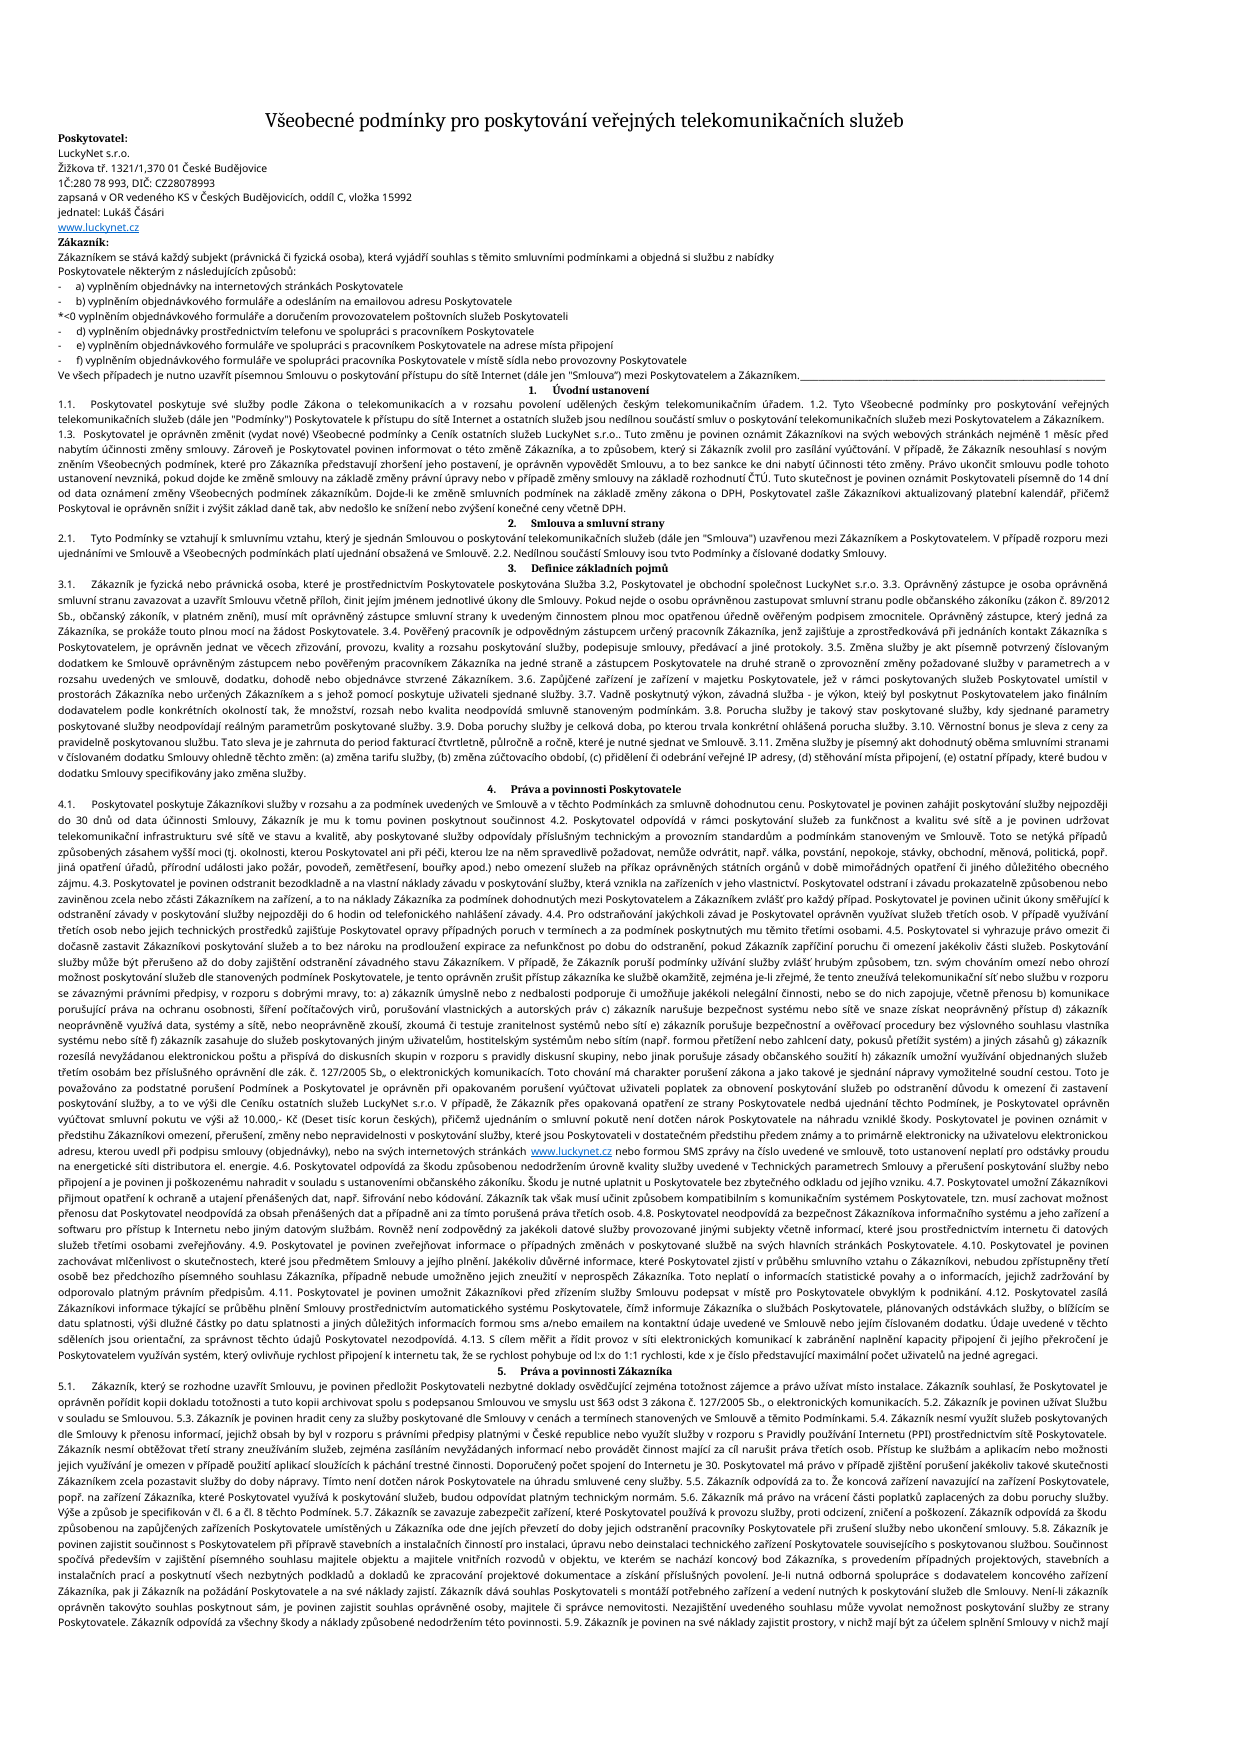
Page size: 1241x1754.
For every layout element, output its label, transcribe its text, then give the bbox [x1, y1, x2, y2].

list Smlouva a smluvní strany [508, 515, 1111, 530]
text LuckyNet s.r.o. [58, 146, 1111, 160]
list a) vyplněním objednávky na internetových stránkách Poskytovatele [58, 279, 1111, 293]
text Poskytovatel: [58, 131, 1111, 146]
text Zákazníkem se stává každý subjekt (právnická či fyzická osoba), která vyjádří souhlas s těmito smluvními podmínkami a objedná si službu z nabídky Poskytovatele některým z následujících způsobů: [58, 249, 819, 279]
text zapsaná v OR vedeného KS v Českých Budějovicích, oddíl C, vložka 15992 [58, 190, 1111, 205]
text Všeobecné podmínky pro poskytování veřejných telekomunikačních služeb [58, 116, 1111, 131]
list Poskytovatel je oprávněn změnit (vydat nové) Všeobecné podmínky a Ceník ostatních služeb LuckyNet s.r.o.. Tuto změnu je povinen oznámit Zákazníkovi na svých webových stránkách nejméně 1 měsíc před nabytím účinnosti změny smlouvy. Zároveň je Poskytovatel povinen informovat o této změně Zákazníka, a to způsobem, který si Zákazník zvolil pro zasílání vyúčtování. V případě, že Zákazník nesouhlasí s novým zněním Všeobecných podmínek, které pro Zákazníka představují zhoršení jeho postavení, je oprávněn vypovědět Smlouvu, a to bez sankce ke dni nabytí účinnosti této změny. Právo ukončit smlouvu podle tohoto ustanovení nevzniká, pokud dojde ke změně smlouvy na základě změny právní úpravy nebo v případě změny smlouvy na základě rozhodnutí ČTÚ. Tuto skutečnost je povinen oznámit Poskytovateli písemně do 14 dní od data oznámení změny Všeobecných podmínek zákazníkům. Dojde-li ke změně smluvních podmínek na základě změny zákona o DPH, Poskytovatel zašle Zákazníkovi aktualizovaný platební kalendář, přičemž Poskytoval ie oprávněn snížit i zvýšit základ daně tak, abv nedošlo ke snížení nebo zvýšení konečné ceny včetně DPH. [58, 427, 1111, 515]
list f) vyplněním objednávkového formuláře ve spolupráci pracovníka Poskytovatele v místě sídla nebo provozovny Poskytovatele [58, 353, 1111, 367]
list Práva a povinnosti Poskytovatele [487, 781, 1111, 796]
list Zákazník je fyzická nebo právnická osoba, které je prostřednictvím Poskytovatele poskytována Služba 3.2, Poskytovatel je obchodní společnost LuckyNet s.r.o. 3.3. Oprávněný zástupce je osoba oprávněná smluvní stranu zavazovat a uzavřít Smlouvu včetně příloh, činit jejím jménem jednotlivé úkony dle Smlouvy. Pokud nejde o osobu oprávněnou zastupovat smluvní stranu podle občanského zákoníku (zákon č. 89/2012 Sb., občanský zákoník, v platném znění), musí mít oprávněný zástupce smluvní strany k uvedeným činnostem plnou moc opatřenou úředně ověřeným podpisem zmocnitele. Oprávněný zástupce, který jedná za Zákazníka, se prokáže touto plnou mocí na žádost Poskytovatele. 3.4. Pověřený pracovník je odpovědným zástupcem určený pracovník Zákazníka, jenž zajišťuje a zprostředkovává při jednáních kontakt Zákazníka s Poskytovatelem, je oprávněn jednat ve věcech zřizování, provozu, kvality a rozsahu poskytování služby, podepisuje smlouvy, předávací a jiné protokoly. 3.5. Změna služby je akt písemně potvrzený číslovaným dodatkem ke Smlouvě oprávněným zástupcem nebo pověřeným pracovníkem Zákazníka na jedné straně a zástupcem Poskytovatele na druhé straně o zprovoznění změny požadované služby v parametrech a v rozsahu uvedených ve smlouvě, dodatku, dohodě nebo objednávce stvrzené Zákazníkem. 3.6. Zapůjčené zařízení je zařízení v majetku Poskytovatele, jež v rámci poskytovaných služeb Poskytovatel umístil v prostorách Zákazníka nebo určených Zákazníkem a s jehož pomocí poskytuje uživateli sjednané služby. 3.7. Vadně poskytnutý výkon, závadná služba - je výkon, kteiý byl poskytnut Poskytovatelem jako finálním dodavatelem podle konkrétních okolností tak, že množství, rozsah nebo kvalita neodpovídá smluvně stanoveným podmínkám. 3.8. Porucha služby je takový stav poskytované služby, kdy sjednané parametry poskytované služby neodpovídají reálným parametrům poskytované služby. 3.9. Doba poruchy služby je celková doba, po kterou trvala konkrétní ohlášená porucha služby. 3.10. Věrnostní bonus je sleva z ceny za pravidelně poskytovanou službu. Tato sleva je je zahrnuta do period fakturací čtvrtletně, půlročně a ročně, které je nutné sjednat ve Smlouvě. 3.11. Změna služby je písemný akt dohodnutý oběma smluvními stranami v číslovaném dodatku Smlouvy ohledně těchto změn: (a) změna tarifu služby, (b) změna zúčtovacího období, (c) přidělení či odebrání veřejné IP adresy, (d) stěhování místa připojení, (e) ostatní případy, které budou v dodatku Smlouvy specifikovány jako změna služby. [58, 576, 1111, 781]
text Ve všech případech je nutno uzavřít písemnou Smlouvu o poskytování přístupu do sítě Internet (dále jen "Smlouva”) mezi Poskytovatelem a Zákazníkem. [58, 367, 1111, 382]
text Zákazník: [58, 234, 1111, 249]
list b) vyplněním objednávkového formuláře a odesláním na emailovou adresu Poskytovatele [58, 293, 1111, 308]
list Zákazník, který se rozhodne uzavřít Smlouvu, je povinen předložit Poskytovateli nezbytné doklady osvědčující zejména totožnost zájemce a právo užívat místo instalace. Zákazník souhlasí, že Poskytovatel je oprávněn pořídit kopii dokladu totožnosti a tuto kopii archivovat spolu s podepsanou Smlouvou ve smyslu ust §63 odst 3 zákona č. 127/2005 Sb., o elektronických komunikacích. 5.2. Zákazník je povinen užívat Službu v souladu se Smlouvou. 5.3. Zákazník je povinen hradit ceny za služby poskytované dle Smlouvy v cenách a termínech stanovených ve Smlouvě a těmito Podmínkami. 5.4. Zákazník nesmí využít služeb poskytovaných dle Smlouvy k přenosu informací, jejichž obsah by byl v rozporu s právními předpisy platnými v České republice nebo využít služby v rozporu s Pravidly používání Internetu (PPI) prostřednictvím sítě Poskytovatele. Zákazník nesmí obtěžovat třetí strany zneužíváním služeb, zejména zasíláním nevyžádaných informací nebo provádět činnost mající za cíl narušit práva třetích osob. Přístup ke službám a aplikacím nebo možnosti jejich využívání je omezen v případě použití aplikací sloužících k páchání trestné činnosti. Doporučený počet spojení do Internetu je 30. Poskytovatel má právo v případě zjištění porušení jakékoliv takové skutečnosti Zákazníkem zcela pozastavit služby do doby nápravy. Tímto není dotčen nárok Poskytovatele na úhradu smluvené ceny služby. 5.5. Zákazník odpovídá za to. Že koncová zařízení navazující na zařízení Poskytovatele, popř. na zařízení Zákazníka, které Poskytovatel využívá k poskytování služeb, budou odpovídat platným technickým normám. 5.6. Zákazník má právo na vrácení části poplatků zaplacených za dobu poruchy služby. Výše a způsob je specifikován v čl. 6 a čl. 8 těchto Podmínek. 5.7. Zákazník se zavazuje zabezpečit zařízení, které Poskytovatel používá k provozu služby, proti odcizení, zničení a poškození. Zákazník odpovídá za škodu způsobenou na zapůjčených zařízeních Poskytovatele umístěných u Zákazníka ode dne jejích převzetí do doby jejich odstranění pracovníky Poskytovatele při zrušení služby nebo ukončení smlouvy. 5.8. Zákazník je povinen zajistit součinnost s Poskytovatelem při přípravě stavebních a instalačních činností pro instalaci, úpravu nebo deinstalaci technického zařízení Poskytovatele souvisejícího s poskytovanou službou. Součinnost spočívá především v zajištění písemného souhlasu majitele objektu a majitele vnitřních rozvodů v objektu, ve kterém se nachází koncový bod Zákazníka, s provedením případných projektových, stavebních a instalačních prací a poskytnutí všech nezbytných podkladů a dokladů ke zpracování projektové dokumentace a získání příslušných povolení. Je-li nutná odborná spolupráce s dodavatelem koncového zařízení Zákazníka, pak ji Zákazník na požádání Poskytovatele a na své náklady zajistí. Zákazník dává souhlas Poskytovateli s montáží potřebného zařízení a vedení nutných k poskytování služeb dle Smlouvy. Není-li zákazník oprávněn takovýto souhlas poskytnout sám, je povinen zajistit souhlas oprávněné osoby, majitele či správce nemovitosti. Nezajištění uvedeného souhlasu může vyvolat nemožnost poskytování služby ze strany Poskytovatele. Zákazník odpovídá za všechny škody a náklady způsobené nedodržením této povinnosti. 5.9. Zákazník je povinen na své náklady zajistit prostory, v nichž mají být za účelem splnění Smlouvy v nichž mají [58, 1378, 1111, 1630]
list d) vyplněním objednávky prostřednictvím telefonu ve spolupráci s pracovníkem Poskytovatele [58, 323, 1111, 338]
text www.luckynet.cz [58, 219, 1111, 234]
list Poskytovatel poskytuje Zákazníkovi služby v rozsahu a za podmínek uvedených ve Smlouvě a v těchto Podmínkách za smluvně dohodnutou cenu. Poskytovatel je povinen zahájit poskytování služby nejpozději do 30 dnů od data účinnosti Smlouvy, Zákazník je mu k tomu povinen poskytnout součinnost 4.2. Poskytovatel odpovídá v rámci poskytování služeb za funkčnost a kvalitu své sítě a je povinen udržovat telekomunikační infrastrukturu své sítě ve stavu a kvalitě, aby poskytované služby odpovídaly příslušným technickým a provozním standardům a podmínkám stanoveným ve Smlouvě. Toto se netýká případů způsobených zásahem vyšší moci (tj. okolnosti, kterou Poskytovatel ani při péči, kterou lze na něm spravedlivě požadovat, nemůže odvrátit, např. válka, povstání, nepokoje, stávky, obchodní, měnová, politická, popř. jiná opatření úřadů, přírodní události jako požár, povodeň, zemětřesení, bouřky apod.) nebo omezení služeb na příkaz oprávněných státních orgánů v době mimořádných opatření či jiného důležitého obecného zájmu. 4.3. Poskytovatel je povinen odstranit bezodkladně a na vlastní náklady závadu v poskytování služby, která vznikla na zařízeních v jeho vlastnictví. Poskytovatel odstraní i závadu prokazatelně způsobenou nebo zaviněnou zcela nebo zčásti Zákazníkem na zařízení, a to na náklady Zákazníka za podmínek dohodnutých mezi Poskytovatelem a Zákazníkem zvlášť pro každý případ. Poskytovatel je povinen učinit úkony směřující k odstranění závady v poskytování služby nejpozději do 6 hodin od telefonického nahlášení závady. 4.4. Pro odstraňování jakýchkoli závad je Poskytovatel oprávněn využívat služeb třetích osob. V případě využívání třetích osob nebo jejich technických prostředků zajišťuje Poskytovatel opravy případných poruch v termínech a za podmínek poskytnutých mu těmito třetími osobami. 4.5. Poskytovatel si vyhrazuje právo omezit či dočasně zastavit Zákazníkovi poskytování služeb a to bez nároku na prodloužení expirace za nefunkčnost po dobu do odstranění, pokud Zákazník zapříčiní poruchu či omezení jakékoliv části služeb. Poskytování služby může být přerušeno až do doby zajištění odstranění závadného stavu Zákazníkem. V případě, že Zákazník poruší podmínky užívání služby zvlášť hrubým způsobem, tzn. svým chováním omezí nebo ohrozí možnost poskytování služeb dle stanovených podmínek Poskytovatele, je tento oprávněn zrušit přístup zákazníka ke službě okamžitě, zejména je-li zřejmé, že tento zneužívá telekomunikační síť nebo službu v rozporu se závaznými právními předpisy, v rozporu s dobrými mravy, to: a) zákazník úmyslně nebo z nedbalosti podporuje či umožňuje jakékoli nelegální činnosti, nebo se do nich zapojuje, včetně přenosu b) komunikace porušující práva na ochranu osobnosti, šíření počítačových virů, porušování vlastnických a autorských práv c) zákazník narušuje bezpečnost systému nebo sítě ve snaze získat neoprávněný přístup d) zákazník neoprávněně využívá data, systémy a sítě, nebo neoprávněně zkouší, zkoumá či testuje zranitelnost systémů nebo sítí e) zákazník porušuje bezpečnostní a ověřovací procedury bez výslovného souhlasu vlastníka systému nebo sítě f) zákazník zasahuje do služeb poskytovaných jiným uživatelům, hostitelským systémům nebo sítím (např. formou přetížení nebo zahlcení daty, pokusů přetížit systém) a jiných zásahů g) zákazník rozesílá nevyžádanou elektronickou poštu a přispívá do diskusních skupin v rozporu s pravidly diskusní skupiny, nebo jinak porušuje zásady občanského soužití h) zákazník umožní využívání objednaných služeb třetím osobám bez příslušného oprávnění dle zák. č. 127/2005 Sb„ o elektronických komunikacích. Toto chování má charakter porušení zákona a jako takové je sjednání nápravy vymožitelné soudní cestou. Toto je považováno za podstatné porušení Podmínek a Poskytovatel je oprávněn při opakovaném porušení vyúčtovat uživateli poplatek za obnovení poskytování služeb po odstranění důvodu k omezení či zastavení poskytování služby, a to ve výši dle Ceníku ostatních služeb LuckyNet s.r.o. V případě, že Zákazník přes opakovaná opatření ze strany Poskytovatele nedbá ujednání těchto Podmínek, je Poskytovatel oprávněn vyúčtovat smluvní pokutu ve výši až 10.000,- Kč (Deset tisíc korun českých), přičemž ujednáním o smluvní pokutě není dotčen nárok Poskytovatele na náhradu vzniklé škody. Poskytovatel je povinen oznámit v předstihu Zákazníkovi omezení, přerušení, změny nebo nepravidelnosti v poskytování služby, které jsou Poskytovateli v dostatečném předstihu předem známy a to primárně elektronicky na uživatelovu elektronickou adresu, kterou uvedl při podpisu smlouvy (objednávky), nebo na svých internetových stránkách www.luckynet.cz nebo formou SMS zprávy na číslo uvedené ve smlouvě, toto ustanovení neplatí pro odstávky proudu na energetické síti distributora el. energie. 4.6. Poskytovatel odpovídá za škodu způsobenou nedodržením úrovně kvality služby uvedené v Technických parametrech Smlouvy a přerušení poskytování služby nebo připojení a je povinen ji poškozenému nahradit v souladu s ustanoveními občanského zákoníku. Škodu je nutné uplatnit u Poskytovatele bez zbytečného odkladu od jejího vzniku. 4.7. Poskytovatel umožní Zákazníkovi přijmout opatření k ochraně a utajení přenášených dat, např. šifrování nebo kódování. Zákazník tak však musí učinit způsobem kompatibilním s komunikačním systémem Poskytovatele, tzn. musí zachovat možnost přenosu dat Poskytovatel neodpovídá za obsah přenášených dat a případně ani za tímto porušená práva třetích osob. 4.8. Poskytovatel neodpovídá za bezpečnost Zákazníkova informačního systému a jeho zařízení a softwaru pro přístup k Internetu nebo jiným datovým službám. Rovněž není zodpovědný za jakékoli datové služby provozované jinými subjekty včetně informací, které jsou prostřednictvím internetu či datových služeb třetími osobami zveřejňovány. 4.9. Poskytovatel je povinen zveřejňovat informace o případných změnách v poskytované službě na svých hlavních stránkách Poskytovatele. 4.10. Poskytovatel je povinen zachovávat mlčenlivost o skutečnostech, které jsou předmětem Smlouvy a jejího plnění. Jakékoliv důvěrné informace, které Poskytovatel zjistí v průběhu smluvního vztahu o Zákazníkovi, nebudou zpřístupněny třetí osobě bez předchozího písemného souhlasu Zákazníka, případně nebude umožněno jejich zneužití v neprospěch Zákazníka. Toto neplatí o informacích statistické povahy a o informacích, jejichž zadržování by odporovalo platným právním předpisům. 4.11. Poskytovatel je povinen umožnit Zákazníkovi před zřízením služby Smlouvu podepsat v místě pro Poskytovatele obvyklým k podnikání. 4.12. Poskytovatel zasílá Zákazníkovi informace týkající se průběhu plnění Smlouvy prostřednictvím automatického systému Poskytovatele, čímž informuje Zákazníka o službách Poskytovatele, plánovaných odstávkách služby, o blížícím se datu splatnosti, výši dlužné částky po datu splatnosti a jiných důležitých informacích formou sms a/nebo emailem na kontaktní údaje uvedené ve Smlouvě nebo jejím číslovaném dodatku. Údaje uvedené v těchto sděleních jsou orientační, za správnost těchto údajů Poskytovatel nezodpovídá. 4.13. S cílem měřit a řídit provoz v síti elektronických komunikací k zabránění naplnění kapacity připojení či jejího překročení je Poskytovatelem využíván systém, který ovlivňuje rychlost připojení k internetu tak, že se rychlost pohybuje od l:x do 1:1 rychlosti, kde x je číslo představující maximální počet uživatelů na jedné agregaci. [58, 796, 1111, 1363]
list e) vyplněním objednávkového formuláře ve spolupráci s pracovníkem Poskytovatele na adrese místa připojení [58, 338, 1111, 353]
text *<0 vyplněním objednávkového formuláře a doručením provozovatelem poštovních služeb Poskytovateli [58, 308, 1111, 323]
list Definice základních pojmů [508, 560, 1111, 576]
list Tyto Podmínky se vztahují k smluvnímu vztahu, který je sjednán Smlouvou o poskytování telekomunikačních služeb (dále jen "Smlouva") uzavřenou mezi Zákazníkem a Poskytovatelem. V případě rozporu mezi ujednáními ve Smlouvě a Všeobecných podmínkách platí ujednání obsažená ve Smlouvě. 2.2. Nedílnou součástí Smlouvy isou tvto Podmínky a číslované dodatky Smlouvy. [58, 530, 1111, 560]
list Práva a povinnosti Zákazníka [497, 1363, 1111, 1378]
list Poskytovatel poskytuje své služby podle Zákona o telekomunikacích a v rozsahu povolení udělených českým telekomunikačním úřadem. 1.2. Tyto Všeobecné podmínky pro poskytování veřejných telekomunikačních služeb (dále jen "Podmínky") Poskytovatele k přístupu do sítě Internet a ostatních služeb jsou nedílnou součástí smluv o poskytování telekomunikačních služeb mezi Poskytovatelem a Zákazníkem. [58, 397, 1111, 427]
text jednatel: Lukáš Čásári [58, 205, 1111, 219]
text Žižkova tř. 1321/1,370 01 České Budějovice 1Č:280 78 993, DIČ: CZ28078993 [58, 160, 292, 190]
list Úvodní ustanovení [529, 382, 1111, 397]
